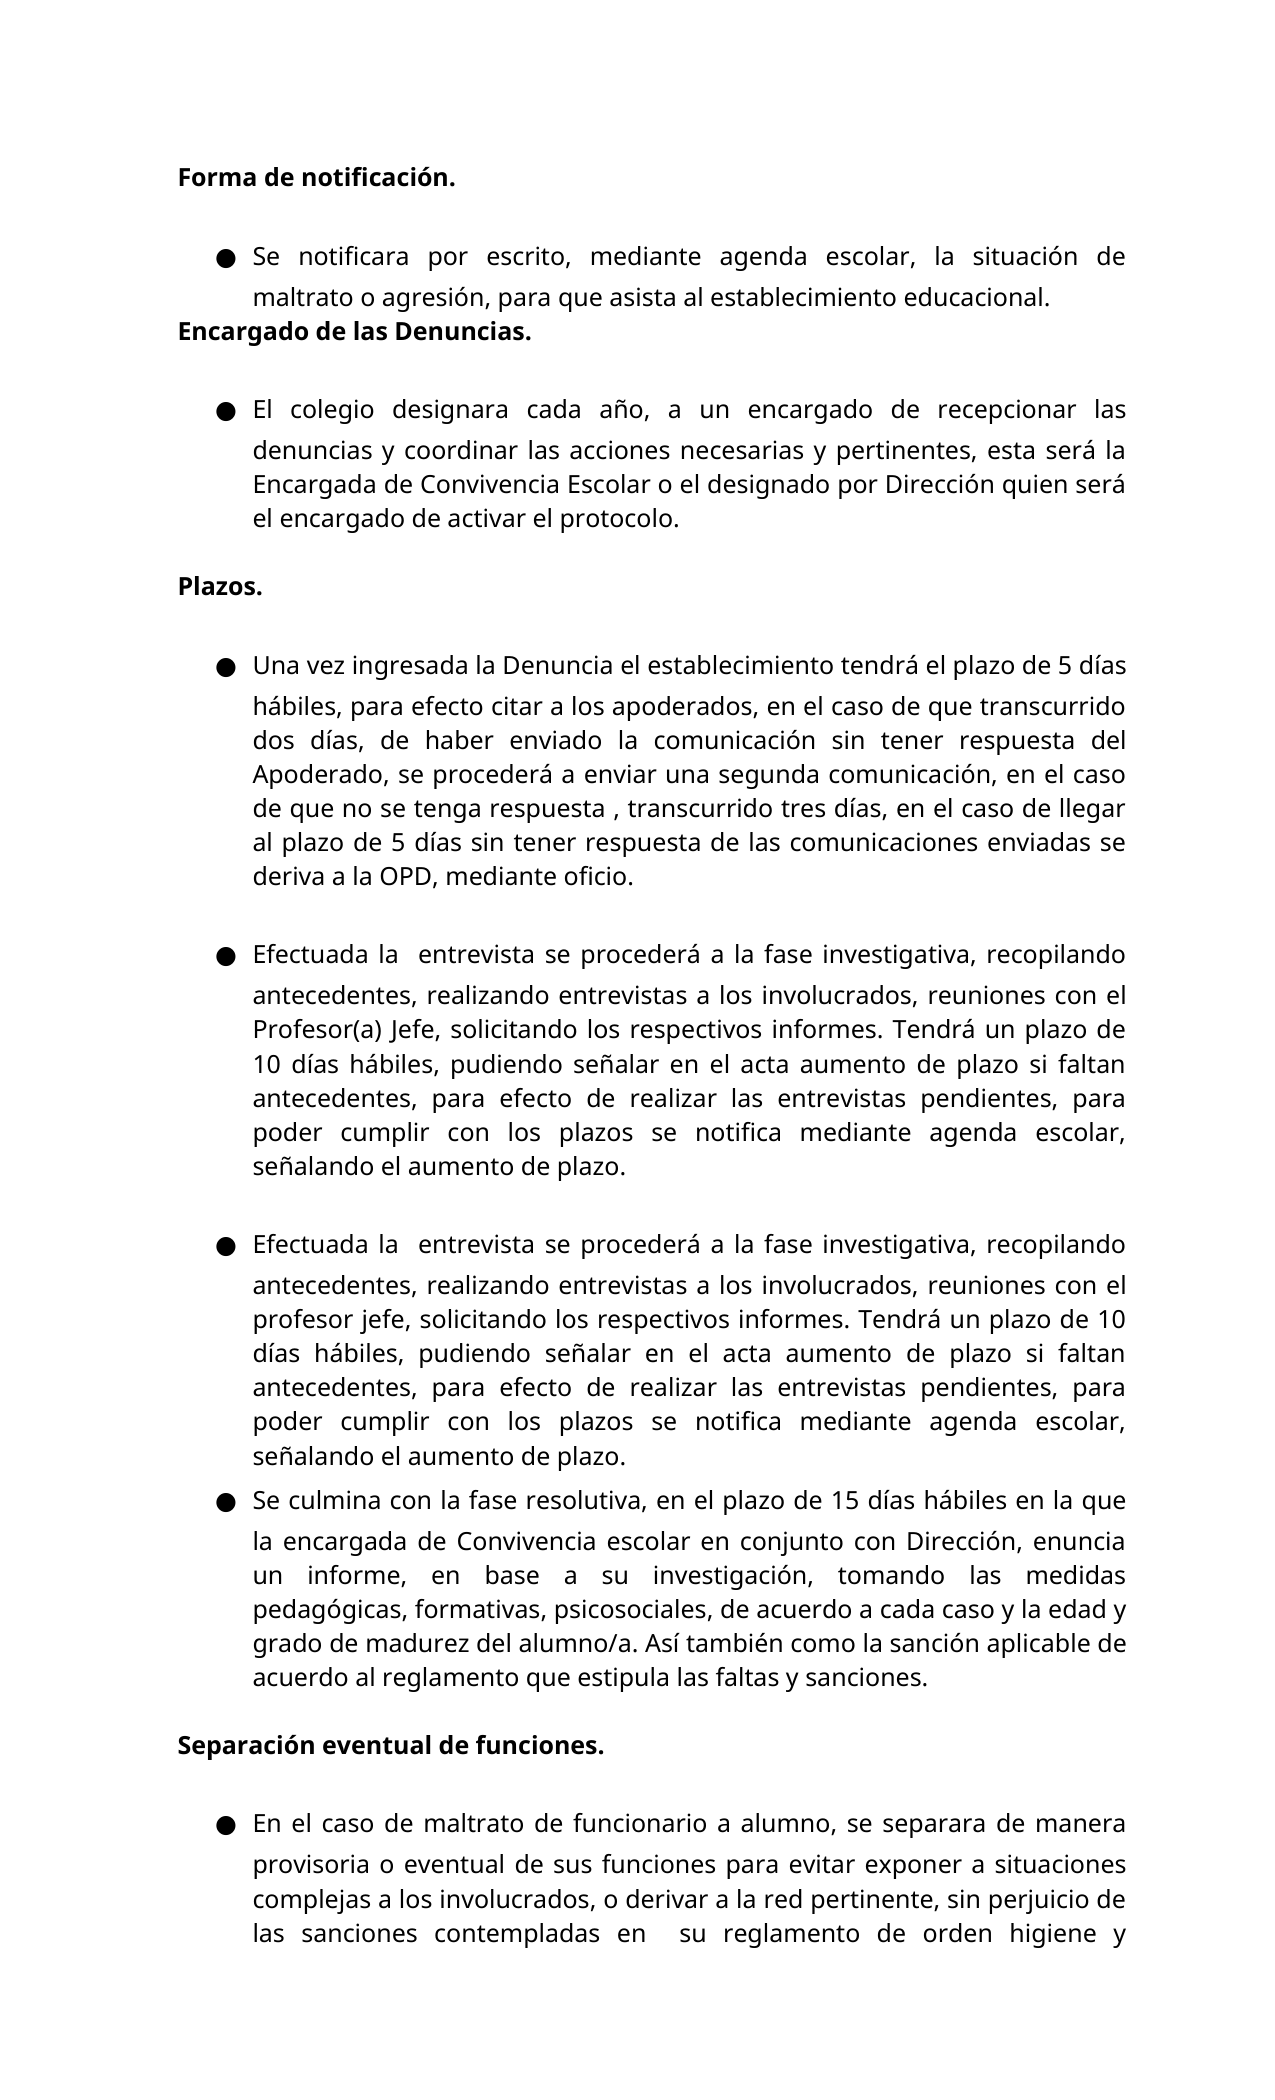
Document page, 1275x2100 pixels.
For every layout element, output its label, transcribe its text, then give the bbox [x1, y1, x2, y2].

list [215, 1796, 1127, 1949]
text Plazos. [177, 569, 1127, 603]
list Una vez ingresada la Denuncia el establecimiento tendrá el plazo de 5 días hábiles, para efecto citar a los apoderados, en el caso de que transcurrido dos días, de haber enviado la comunicación sin tener respuesta del Apoderado, se procederá a enviar una segunda comunicación, en el caso de que no se tenga respuesta , transcurrido tres días, en el caso de llegar al plazo de 5 días sin tener respuesta de las comunicaciones enviadas se deriva a la OPD, mediante oficio. [215, 637, 1127, 893]
list Efectuada la entrevista se procederá a la fase investigativa, recopilando antecedentes, realizando entrevistas a los involucrados, reuniones con el Profesor(a) Jefe, solicitando los respectivos informes. Tendrá un plazo de 10 días hábiles, pudiendo señalar en el acta aumento de plazo si faltan antecedentes, para efecto de realizar las entrevistas pendientes, para poder cumplir con los plazos se notifica mediante agenda escolar, señalando el aumento de plazo. [215, 927, 1127, 1182]
list El colegio designara cada año, a un encargado de recepcionar las denuncias y coordinar las acciones necesarias y pertinentes, esta será la Encargada de Convivencia Escolar o el designado por Dirección quien será el encargado de activar el protocolo. [215, 382, 1127, 535]
text Forma de notificación. [177, 160, 1127, 194]
text Encargado de las Denuncias. [177, 313, 1127, 347]
text Separación eventual de funciones. [177, 1728, 1127, 1762]
list Se notificara por escrito, mediante agenda escolar, la situación de maltrato o agresión, para que asista al establecimiento educacional. [215, 228, 1127, 313]
list Se culmina con la fase resolutiva, en el plazo de 15 días hábiles en la que la encargada de Convivencia escolar en conjunto con Dirección, enuncia un informe, en base a su investigación, tomando las medidas pedagógicas, formativas, psicosociales, de acuerdo a cada caso y la edad y grado de madurez del alumno/a. Así también como la sanción aplicable de acuerdo al reglamento que estipula las faltas y sanciones. [215, 1472, 1127, 1694]
list Efectuada la entrevista se procederá a la fase investigativa, recopilando antecedentes, realizando entrevistas a los involucrados, reuniones con el profesor jefe, solicitando los respectivos informes. Tendrá un plazo de 10 días hábiles, pudiendo señalar en el acta aumento de plazo si faltan antecedentes, para efecto de realizar las entrevistas pendientes, para poder cumplir con los plazos se notifica mediante agenda escolar, señalando el aumento de plazo. [215, 1217, 1127, 1472]
